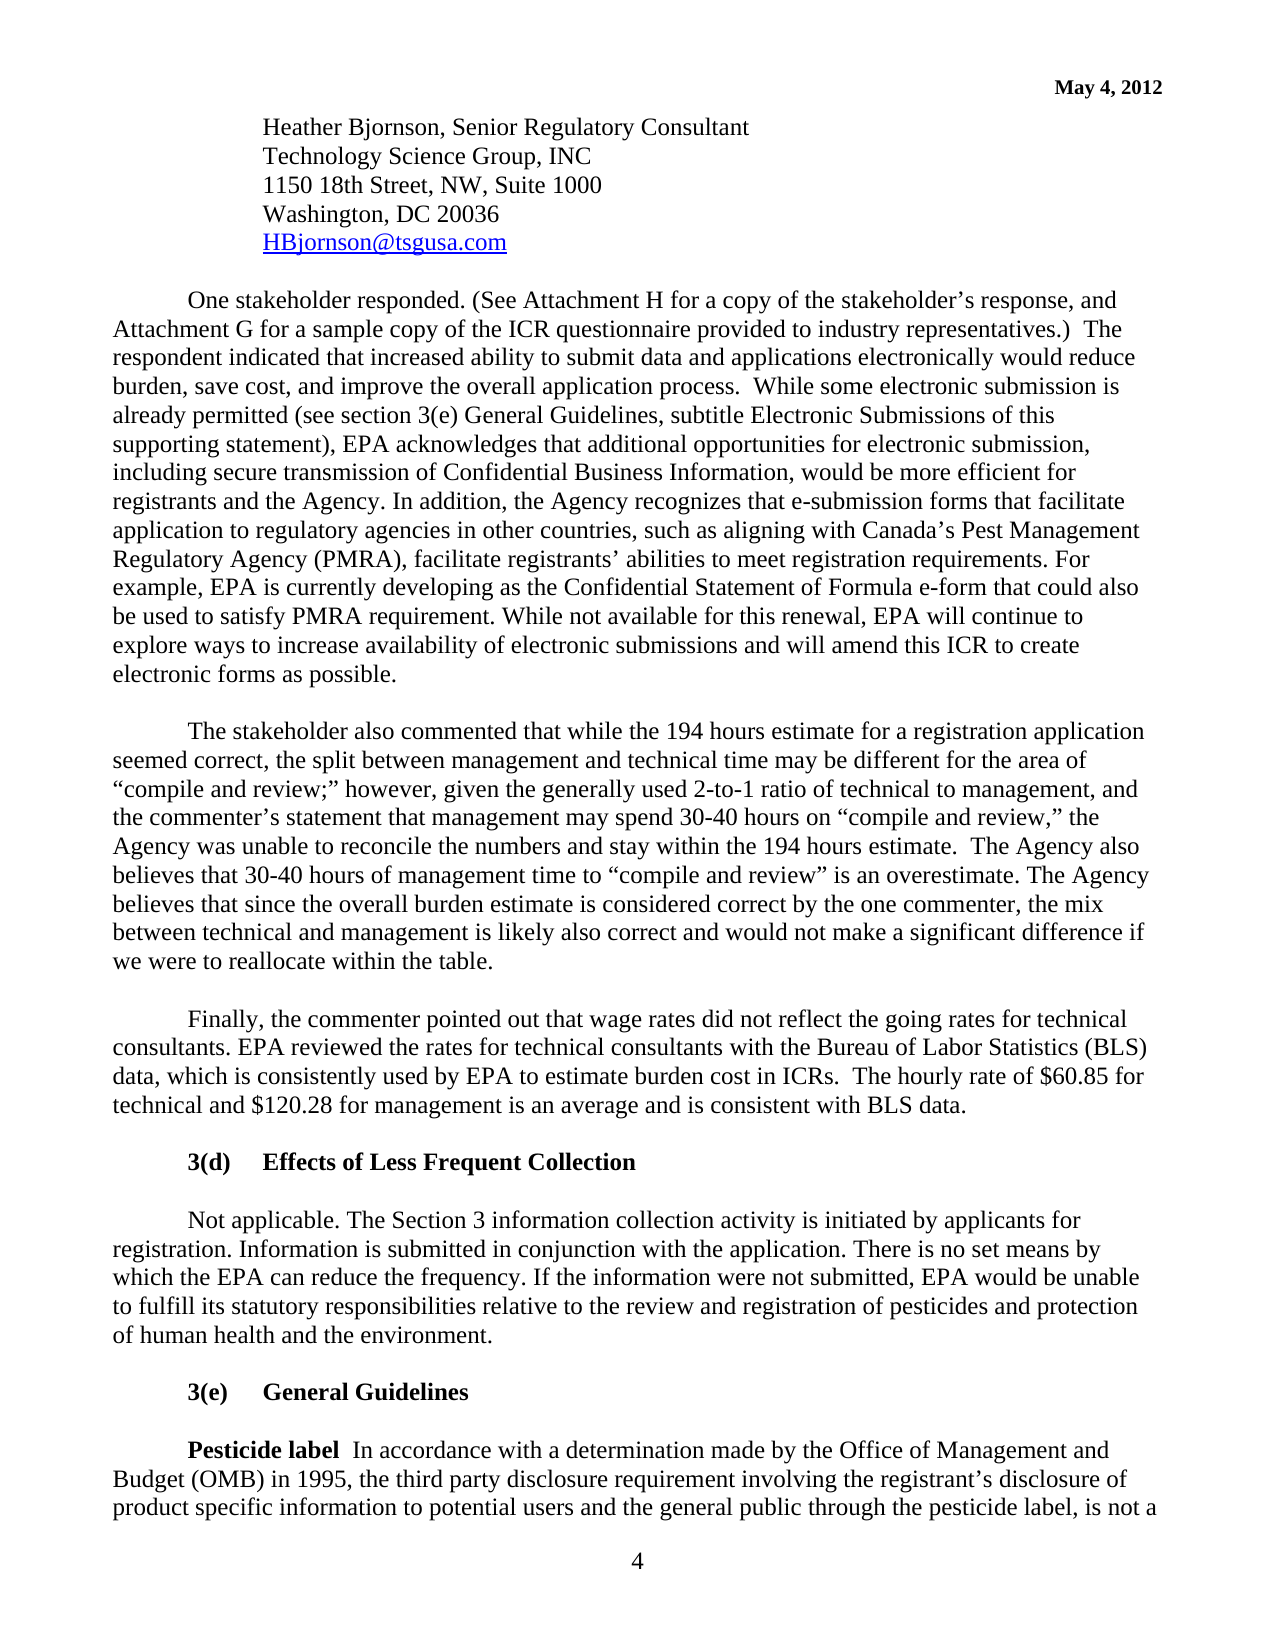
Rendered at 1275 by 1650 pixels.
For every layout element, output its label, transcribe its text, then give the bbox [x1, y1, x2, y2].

text Heather Bjornson, Senior Regulatory Consultant [262, 112, 1162, 141]
text The stakeholder also commented that while the 194 hours estimate for a registration application seemed correct, the split between management and technical time may be different for the area of “compile and review;” however, given the generally used 2-to-1 ratio of technical to management, and the commenter’s statement that management may spend 30-40 hours on “compile and review,” the Agency was unable to reconcile the numbers and stay within the 194 hours estimate. The Agency also believes that 30-40 hours of management time to “compile and review” is an overestimate. The Agency believes that since the overall burden estimate is considered correct by the one commenter, the mix between technical and management is likely also correct and would not make a significant difference if we were to reallocate within the table. [112, 716, 1162, 975]
text HBjornson@tsgusa.com [262, 227, 1162, 256]
text Finally, the commenter pointed out that wage rates did not reflect the going rates for technical consultants. EPA reviewed the rates for technical consultants with the Bureau of Labor Statistics (BLS) data, which is consistently used by EPA to estimate burden cost in ICRs. The hourly rate of $60.85 for technical and $120.28 for management is an average and is consistent with BLS data. [112, 1004, 1162, 1119]
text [112, 1435, 1162, 1521]
text Not applicable. The Section 3 information collection activity is initiated by applicants for registration. Information is submitted in conjunction with the application. There is no set means by which the EPA can reduce the frequency. If the information were not submitted, EPA would be unable to fulfill its statutory responsibilities relative to the review and registration of pesticides and protection of human health and the environment. [112, 1205, 1162, 1349]
text 1150 18th Street, NW, Suite 1000 [262, 170, 1162, 199]
text 3(d) Effects of Less Frequent Collection [112, 1147, 1162, 1176]
text 3(e) General Guidelines [112, 1377, 1162, 1406]
text Washington, DC 20036 [262, 199, 1162, 227]
text Technology Science Group, INC [262, 141, 1162, 170]
text One stakeholder responded. (See Attachment H for a copy of the stakeholder’s response, and Attachment G for a sample copy of the ICR questionnaire provided to industry representatives.) The respondent indicated that increased ability to submit data and applications electronically would reduce burden, save cost, and improve the overall application process. While some electronic submission is already permitted (see section 3(e) General Guidelines, subtitle Electronic Submissions of this supporting statement), EPA acknowledges that additional opportunities for electronic submission, including secure transmission of Confidential Business Information, would be more efficient for registrants and the Agency. In addition, the Agency recognizes that e-submission forms that facilitate application to regulatory agencies in other countries, such as aligning with Canada’s Pest Management Regulatory Agency (PMRA), facilitate registrants’ abilities to meet registration requirements. For example, EPA is currently developing as the Confidential Statement of Formula e-form that could also be used to satisfy PMRA requirement. While not available for this renewal, EPA will continue to explore ways to increase availability of electronic submissions and will amend this ICR to create electronic forms as possible. [112, 285, 1162, 687]
